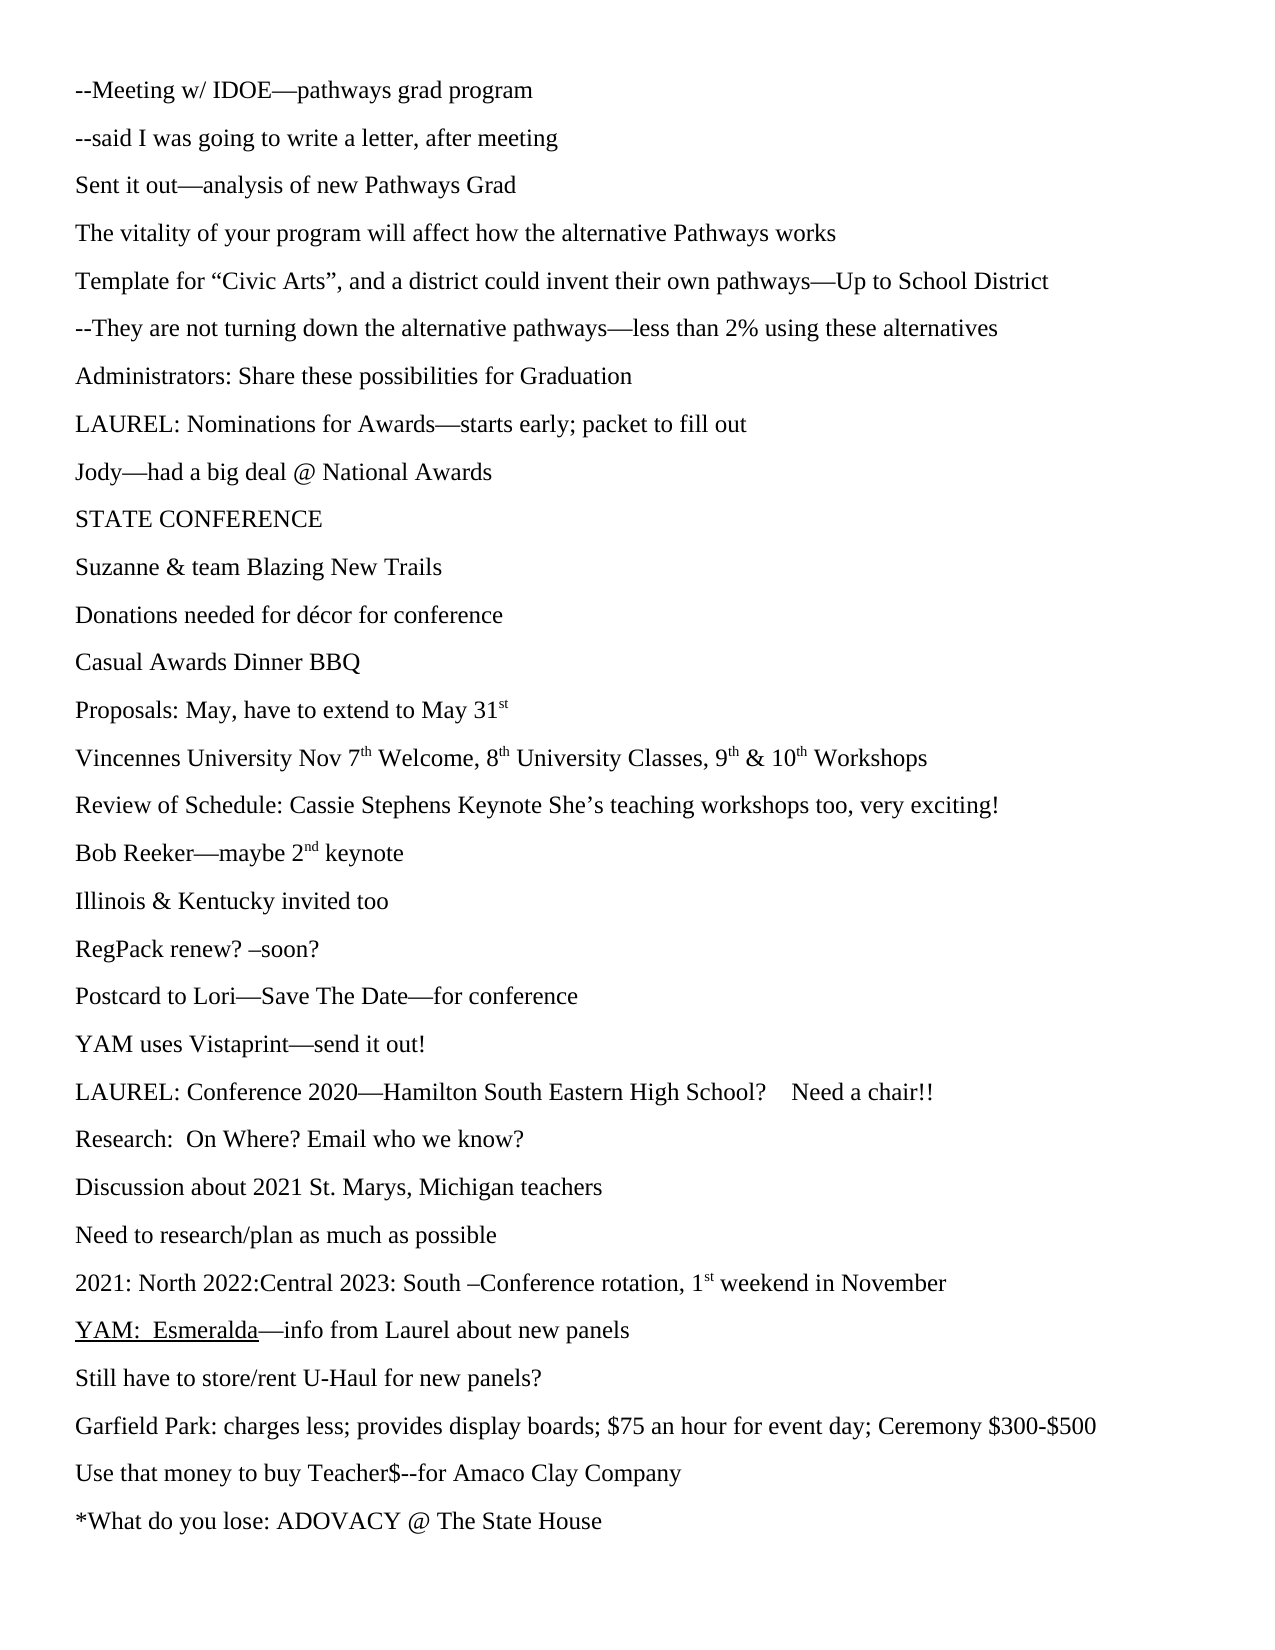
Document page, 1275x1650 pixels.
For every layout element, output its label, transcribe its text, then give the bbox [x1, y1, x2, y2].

text Template for “Civic Arts”, and a district could invent their own pathways—Up to School District [75, 266, 1200, 294]
text The vitality of your program will affect how the alternative Pathways works [75, 218, 1200, 247]
text Donations needed for décor for conference [75, 600, 1200, 628]
text *What do you lose: ADOVACY @ The State House [75, 1506, 1200, 1535]
text Garfield Park: charges less; provides display boards; $75 an hour for event day; Ceremony $300-$500 [75, 1411, 1200, 1439]
text --They are not turning down the alternative pathways—less than 2% using these alternatives [75, 313, 1200, 342]
text Sent it out—analysis of new Pathways Grad [75, 170, 1200, 199]
text RegPack renew? –soon? [75, 934, 1200, 962]
text Vincennes University Nov 7th Welcome, 8th University Classes, 9th & 10th Workshops [75, 743, 1200, 772]
text STATE CONFERENCE [75, 504, 1200, 533]
text Jody—had a big deal @ National Awards [75, 457, 1200, 485]
text LAUREL: Nominations for Awards—starts early; packet to fill out [75, 409, 1200, 438]
text Postcard to Lori—Save The Date—for conference [75, 981, 1200, 1010]
text YAM: Esmeralda—info from Laurel about new panels [75, 1315, 1200, 1344]
text Administrators: Share these possibilities for Graduation [75, 361, 1200, 390]
text Use that money to buy Teacher$--for Amaco Clay Company [75, 1458, 1200, 1487]
text Casual Awards Dinner BBQ [75, 647, 1200, 676]
text Need to research/plan as much as possible [75, 1220, 1200, 1249]
text YAM uses Vistaprint—send it out! [75, 1029, 1200, 1058]
text Discussion about 2021 St. Marys, Michigan teachers [75, 1172, 1200, 1201]
text Review of Schedule: Cassie Stephens Keynote She’s teaching workshops too, very exciting! [75, 791, 1200, 819]
text Suzanne & team Blazing New Trails [75, 552, 1200, 581]
text LAUREL: Conference 2020—Hamilton South Eastern High School? Need a chair!! [75, 1077, 1200, 1106]
text --Meeting w/ IDOE—pathways grad program [75, 75, 1200, 104]
text Bob Reeker—maybe 2nd keynote [75, 838, 1200, 867]
text Illinois & Kentucky invited too [75, 886, 1200, 915]
text Proposals: May, have to extend to May 31st [75, 695, 1200, 724]
text 2021: North 2022:Central 2023: South –Conference rotation, 1st weekend in November [75, 1268, 1200, 1296]
text --said I was going to write a letter, after meeting [75, 123, 1200, 151]
text Research: On Where? Email who we know? [75, 1124, 1200, 1153]
text Still have to store/rent U-Haul for new panels? [75, 1363, 1200, 1392]
